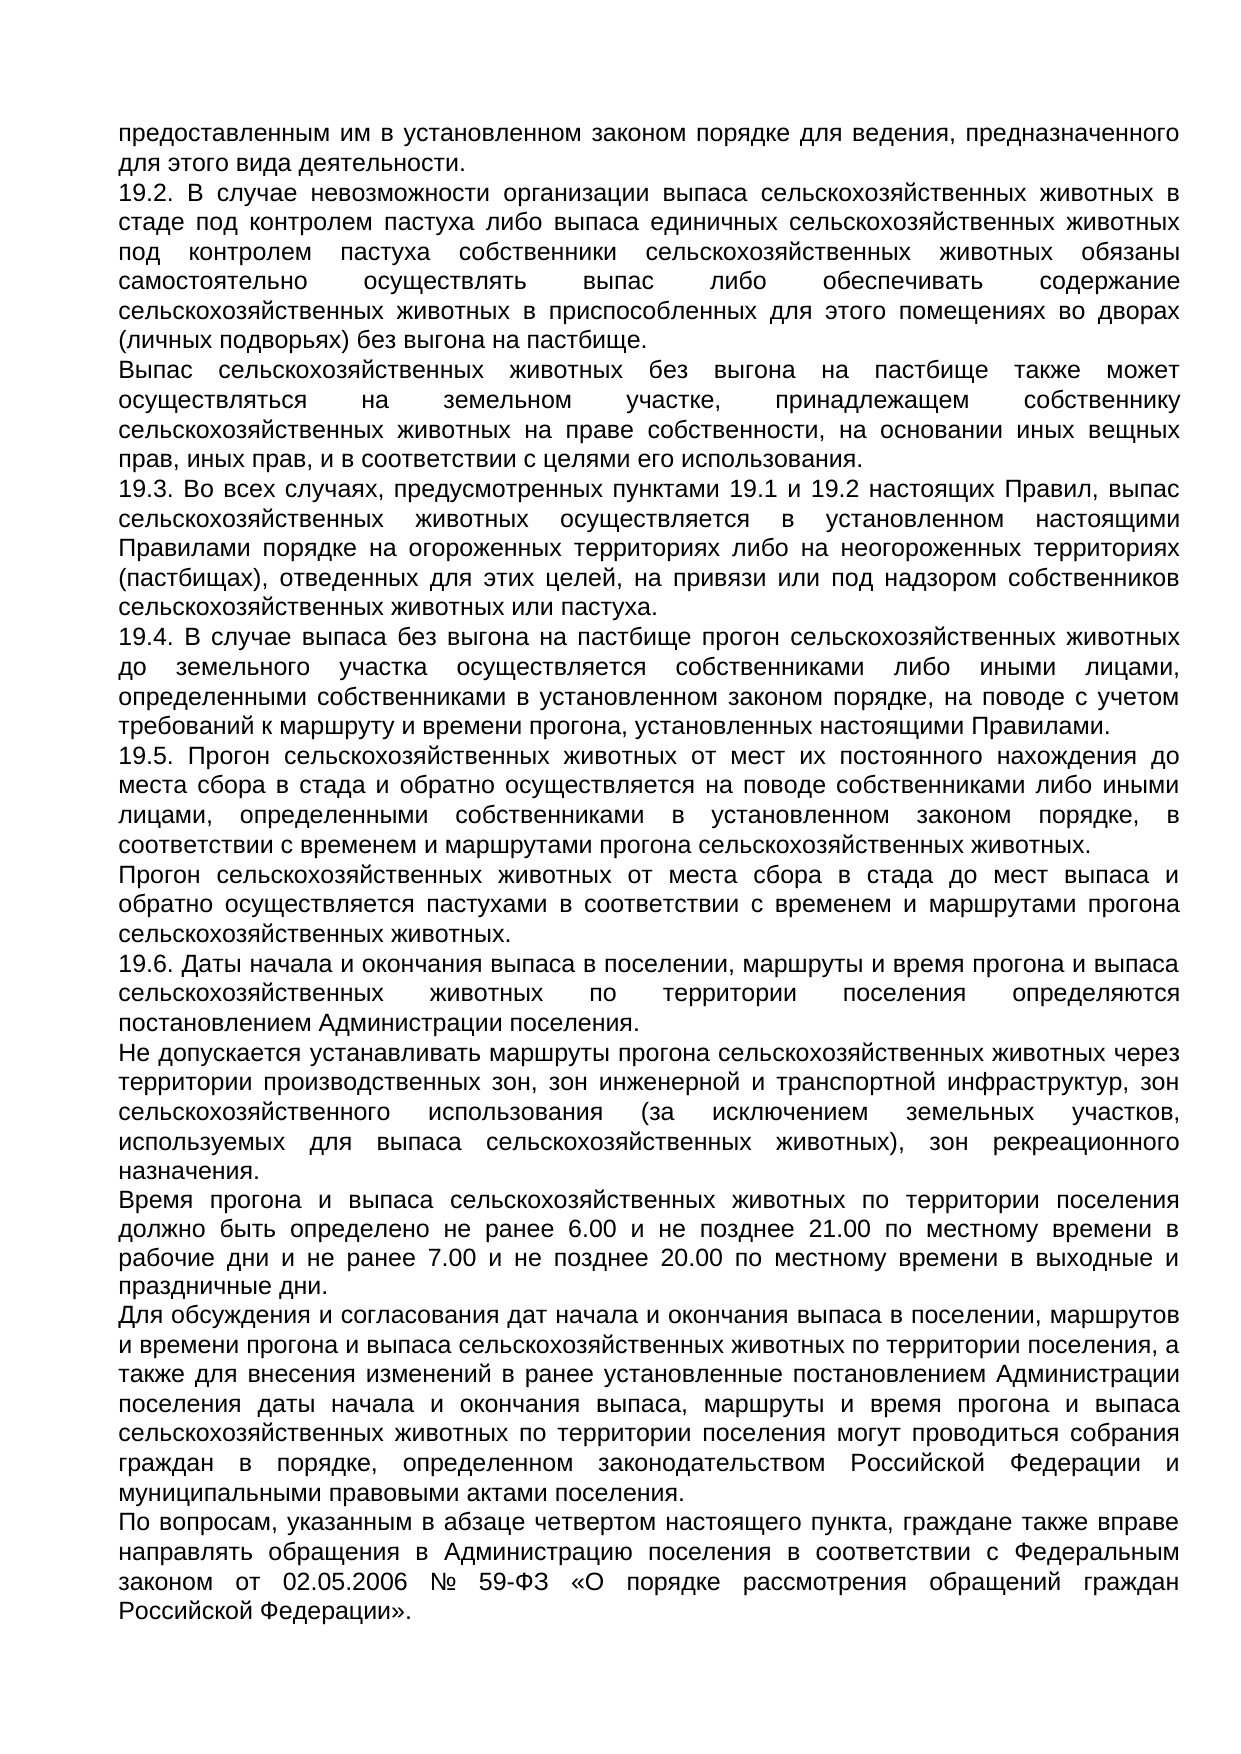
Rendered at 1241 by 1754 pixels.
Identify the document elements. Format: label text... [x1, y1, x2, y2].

text Для обсуждения и согласования дат начала и окончания выпаса в поселении, маршрутов и времени прогона и выпаса сельскохозяйственных животных по территории поселения, а также для внесения изменений в ранее установленные постановлением Администрации поселения даты начала и окончания выпаса, маршруты и время прогона и выпаса сельскохозяйственных животных по территории поселения могут проводиться собрания граждан в порядке, определенном законодательством Российской Федерации и муниципальными правовыми актами поселения. [118, 1300, 1181, 1506]
text По вопросам, указанным в абзаце четвертом настоящего пункта, граждане также вправе направлять обращения в Администрацию поселения в соответствии с Федеральным законом от 02.05.2006 № 59-ФЗ «О порядке рассмотрения обращений граждан Российской Федерации». [118, 1507, 1181, 1625]
text Прогон сельскохозяйственных животных от места сбора в стада до мест выпаса и обратно осуществляется пастухами в соответствии с временем и маршрутами прогона сельскохозяйственных животных. [118, 859, 1181, 947]
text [118, 118, 1181, 176]
text Выпас сельскохозяйственных животных без выгона на пастбище также может осуществляться на земельном участке, принадлежащем собственнику сельскохозяйственных животных на праве собственности, на основании иных вещных прав, иных прав, и в соответствии с целями его использования. [118, 355, 1181, 473]
text 19.3. Во всех случаях, предусмотренных пунктами 19.1 и 19.2 настоящих Правил, выпас сельскохозяйственных животных осуществляется в установленном настоящими Правилами порядке на огороженных территориях либо на неогороженных территориях (пастбищах), отведенных для этих целей, на привязи или под надзором собственников сельскохозяйственных животных или пастуха. [118, 474, 1181, 621]
text 19.2. В случае невозможности организации выпаса сельскохозяйственных животных в стаде под контролем пастуха либо выпаса единичных сельскохозяйственных животных под контролем пастуха собственники сельскохозяйственных животных обязаны самостоятельно осуществлять выпас либо обеспечивать содержание сельскохозяйственных животных в приспособленных для этого помещениях во дворах (личных подворьях) без выгона на пастбище. [118, 178, 1181, 354]
text Не допускается устанавливать маршруты прогона сельскохозяйственных животных через территории производственных зон, зон инженерной и транспортной инфраструктур, зон сельскохозяйственного использования (за исключением земельных участков, используемых для выпаса сельскохозяйственных животных), зон рекреационного назначения. [118, 1038, 1181, 1185]
text 19.5. Прогон сельскохозяйственных животных от мест их постоянного нахождения до места сбора в стада и обратно осуществляется на поводе собственниками либо иными лицами, определенными собственниками в установленном законом порядке, в соответствии с временем и маршрутами прогона сельскохозяйственных животных. [118, 741, 1181, 858]
text 19.6. Даты начала и окончания выпаса в поселении, маршруты и время прогона и выпаса сельскохозяйственных животных по территории поселения определяются постановлением Администрации поселения. [118, 949, 1181, 1037]
text 19.4. В случае выпаса без выгона на пастбище прогон сельскохозяйственных животных до земельного участка осуществляется собственниками либо иными лицами, определенными собственниками в установленном законом порядке, на поводе с учетом требований к маршруту и времени прогона, установленных настоящими Правилами. [118, 622, 1181, 740]
text Время прогона и выпаса сельскохозяйственных животных по территории поселения должно быть определено не ранее 6.00 и не позднее 21.00 по местному времени в рабочие дни и не ранее 7.00 и не позднее 20.00 по местному времени в выходные и праздничные дни. [118, 1186, 1181, 1300]
